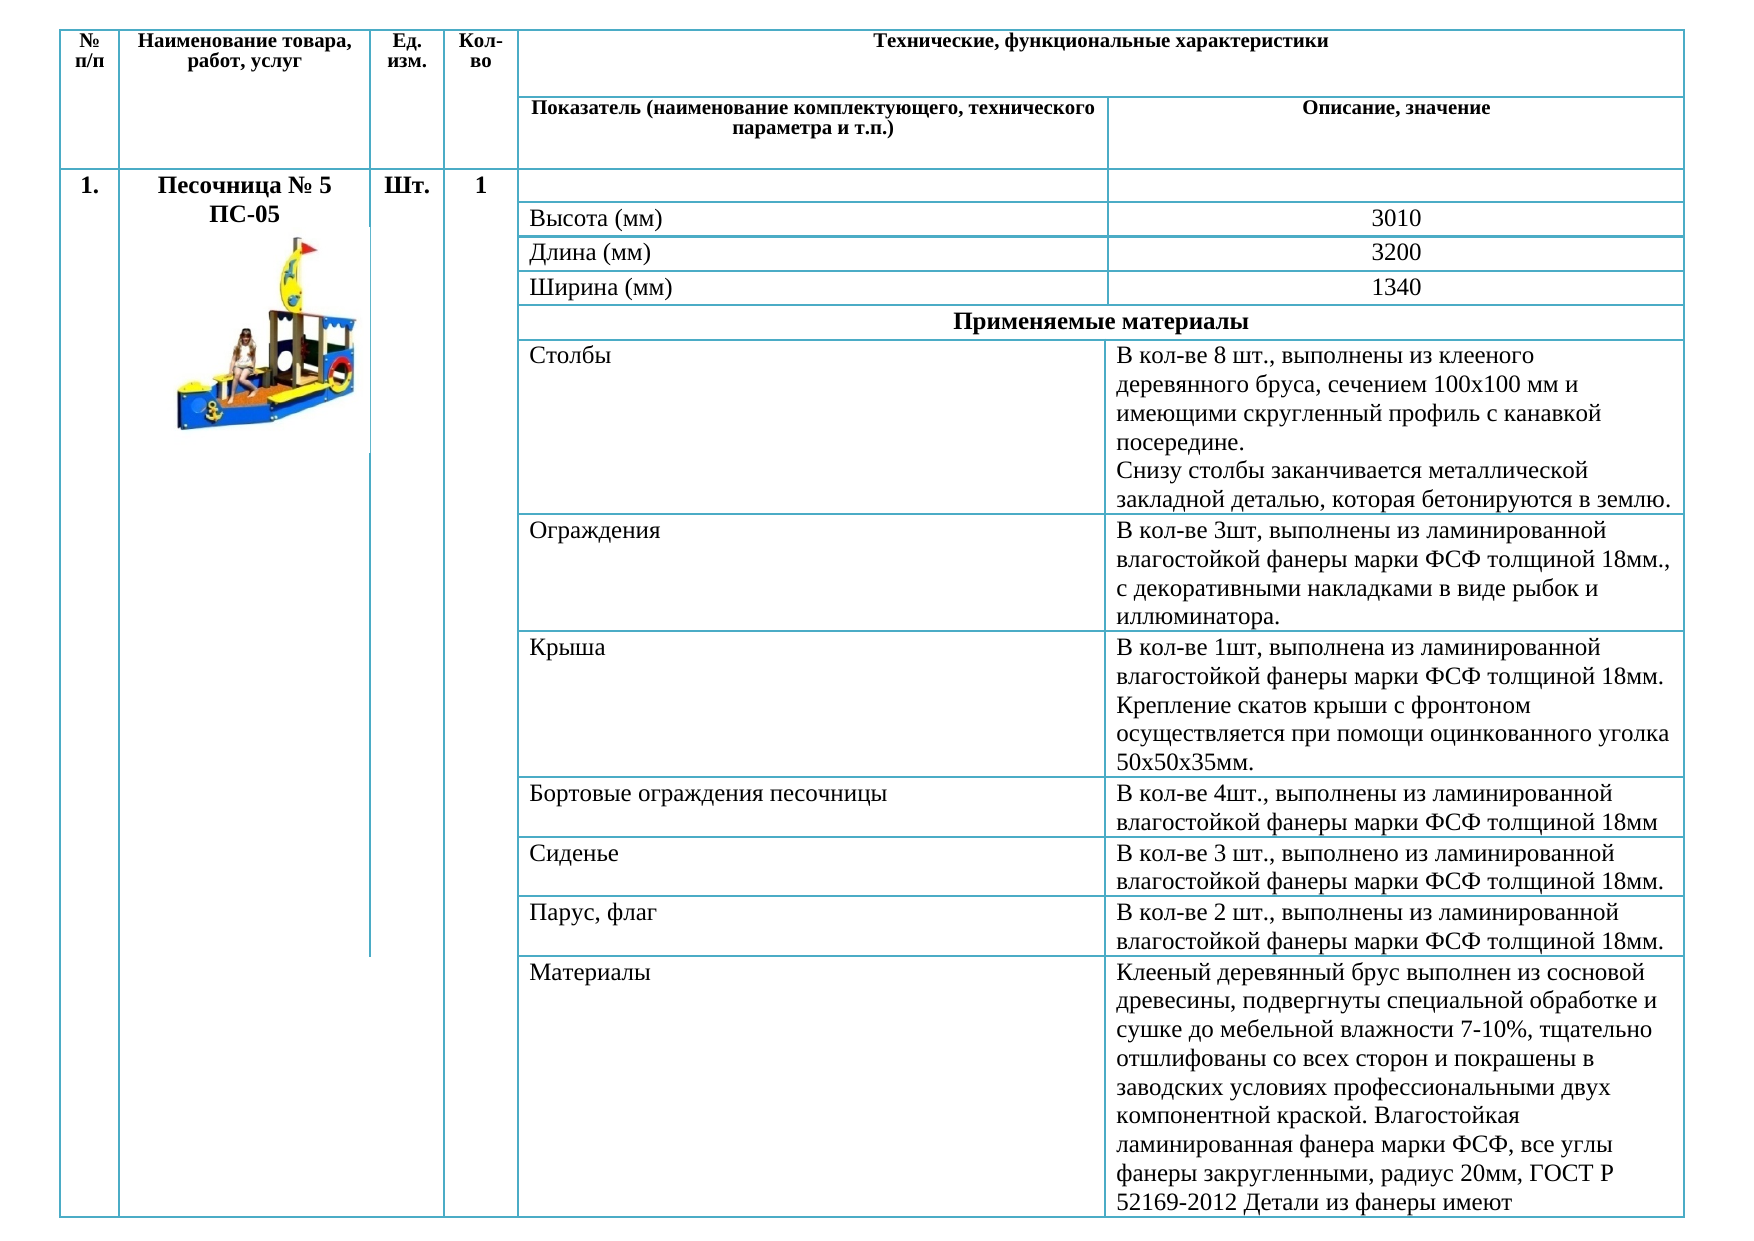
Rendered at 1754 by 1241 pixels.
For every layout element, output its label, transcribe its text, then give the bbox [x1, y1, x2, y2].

table_cell Бортовые ограждения песочницы [519, 778, 1104, 836]
table_cell Описание, значение [1109, 98, 1683, 168]
table_cell Высота (мм) [519, 203, 1107, 235]
table_header Ед. изм. [371, 31, 443, 168]
table_cell В кол-ве 3 шт., выполнено из ламинированной влагостойкой фанеры марки ФСФ толщиной 18мм. [1106, 838, 1683, 895]
table_cell Ширина (мм) [519, 272, 1107, 304]
table_header № п/п [61, 31, 118, 168]
picture [130, 227, 370, 453]
table_cell [519, 170, 1107, 201]
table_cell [1106, 957, 1683, 1216]
table_cell В кол-ве 2 шт., выполнены из ламинированной влагостойкой фанеры марки ФСФ толщиной 18мм. [1106, 897, 1683, 955]
table_cell Парус, флаг [519, 897, 1104, 955]
table_header Наименование товара, работ, услуг [120, 31, 369, 168]
table_cell Крыша [519, 632, 1104, 776]
table_cell В кол-ве 1шт, выполнена из ламинированной влагостойкой фанеры марки ФСФ толщиной 18мм. Крепление скатов крыши с фронтоном осуществляется при помощи оцинкованного уголка 50х50х35мм. [1106, 632, 1683, 776]
table_cell Показатель (наименование комплектующего, технического параметра и т.п.) [519, 98, 1107, 168]
table_cell Столбы [519, 341, 1104, 513]
table_cell 3200 [1109, 238, 1683, 270]
table_cell Ограждения [519, 515, 1104, 630]
table_cell 1. [61, 170, 118, 1216]
table_cell [1109, 170, 1683, 201]
table_cell В кол-ве 4шт., выполнены из ламинированной влагостойкой фанеры марки ФСФ толщиной 18мм [1106, 778, 1683, 836]
table_cell Длина (мм) [519, 238, 1107, 270]
table_cell 3010 [1109, 203, 1683, 235]
table_cell 1 [445, 170, 517, 1216]
table_cell Шт. [370, 170, 443, 1216]
table_cell 1340 [1109, 272, 1683, 304]
table_cell Песочница № 5 ПС-05 [120, 170, 370, 1216]
table_cell Сиденье [519, 838, 1104, 895]
table_cell В кол-ве 8 шт., выполнены из клееного деревянного бруса, сечением 100х100 мм и имеющими скругленный профиль с канавкой посередине. Снизу столбы заканчивается металлической закладной деталью, которая бетонируются в землю. [1106, 341, 1683, 513]
table_header Кол-во [445, 31, 517, 168]
table_cell Применяемые материалы [519, 306, 1683, 338]
table_header Технические, функциональные характеристики [519, 31, 1683, 96]
table_cell Материалы [519, 957, 1104, 1216]
table_cell В кол-ве 3шт, выполнены из ламинированной влагостойкой фанеры марки ФСФ толщиной 18мм., с декоративными накладками в виде рыбок и иллюминатора. [1106, 515, 1683, 630]
